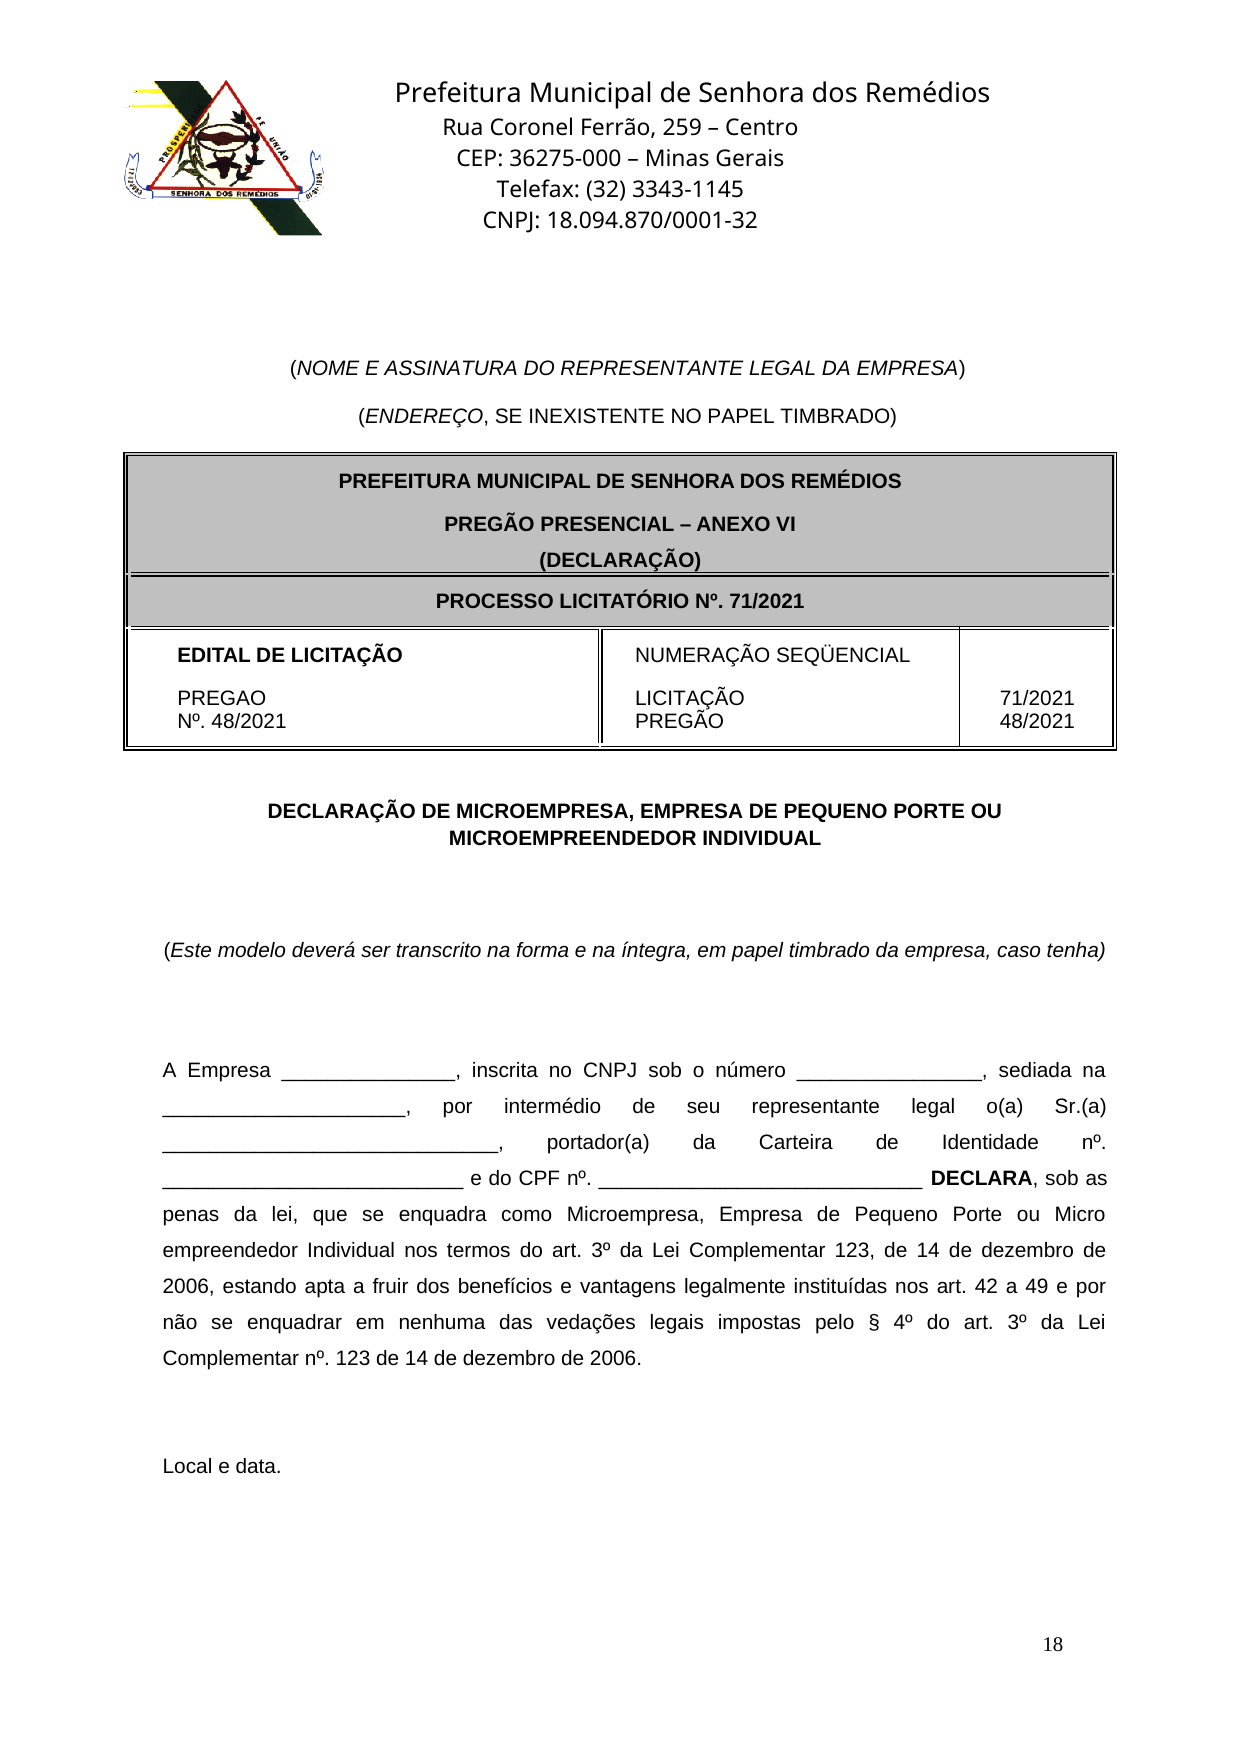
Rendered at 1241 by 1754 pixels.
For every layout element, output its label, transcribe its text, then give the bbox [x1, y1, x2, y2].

text (ENDEREÇO, SE INEXISTENTE NO PAPEL TIMBRADO) [177, 404, 1078, 428]
text (NOME E ASSINATURA DO REPRESENTANTE LEGAL DA EMPRESA) [177, 356, 1078, 380]
table_cell 48/2021 [960, 709, 1112, 746]
table_cell 71/2021 [960, 673, 1112, 709]
text A Empresa _______________, inscrita no CNPJ sob o número ________________, sediada na _____________________, por intermédio de seu representante legal o(a) Sr.(a) _____________________________, portador(a) da Carteira de Identidade nº. __________________________ e do CPF nº. ____________________________ DECLARA, sob as penas da lei, que se enquadra como Microempresa, Empresa de Pequeno Porte ou Micro empreendedor Individual nos termos do art. 3º da Lei Complementar 123, de 14 de dezembro de 2006, estando apta a fruir dos benefícios e vantagens legalmente instituídas nos art. 49 e por não se enquadrar em nenhuma das vedações legais impostas pelo § 4º do art. 3º da Lei Complementar nº. 123 de 14 de dezembro de 2006. [162, 1058, 1107, 1369]
table_cell EDITAL DE LICITAÇÃO [125, 626, 600, 673]
table_cell [960, 626, 1115, 673]
table_cell Nº. 48/2021 [128, 709, 600, 746]
table_cell PREGÃO [600, 709, 959, 746]
text DECLARAÇÃO DE MICROEMPRESA, EMPRESA DE PEQUENO PORTE OU MICROEMPREENDEDOR INDIVIDUAL [162, 798, 1107, 850]
table_header PREFEITURA MUNICIPAL DE SENHORA DOS REMÉDIOS [128, 456, 1112, 499]
table_cell PROCESSO LICITATÓRIO Nº. 71/2021 [125, 572, 1115, 626]
table_cell NUMERAÇÃO SEQÜENCIAL [603, 630, 959, 673]
text Local e data. [162, 1453, 1107, 1477]
table_cell LICITAÇÃO [603, 673, 959, 709]
text (Este modelo deverá ser transcrito na forma e na íntegra, em papel timbrado da empresa, caso tenha) [162, 938, 1107, 962]
table_cell PREGÃO PRESENCIAL – ANEXO VI (DECLARAÇÃO) [128, 499, 1112, 572]
table_cell PREGAO [128, 673, 598, 709]
